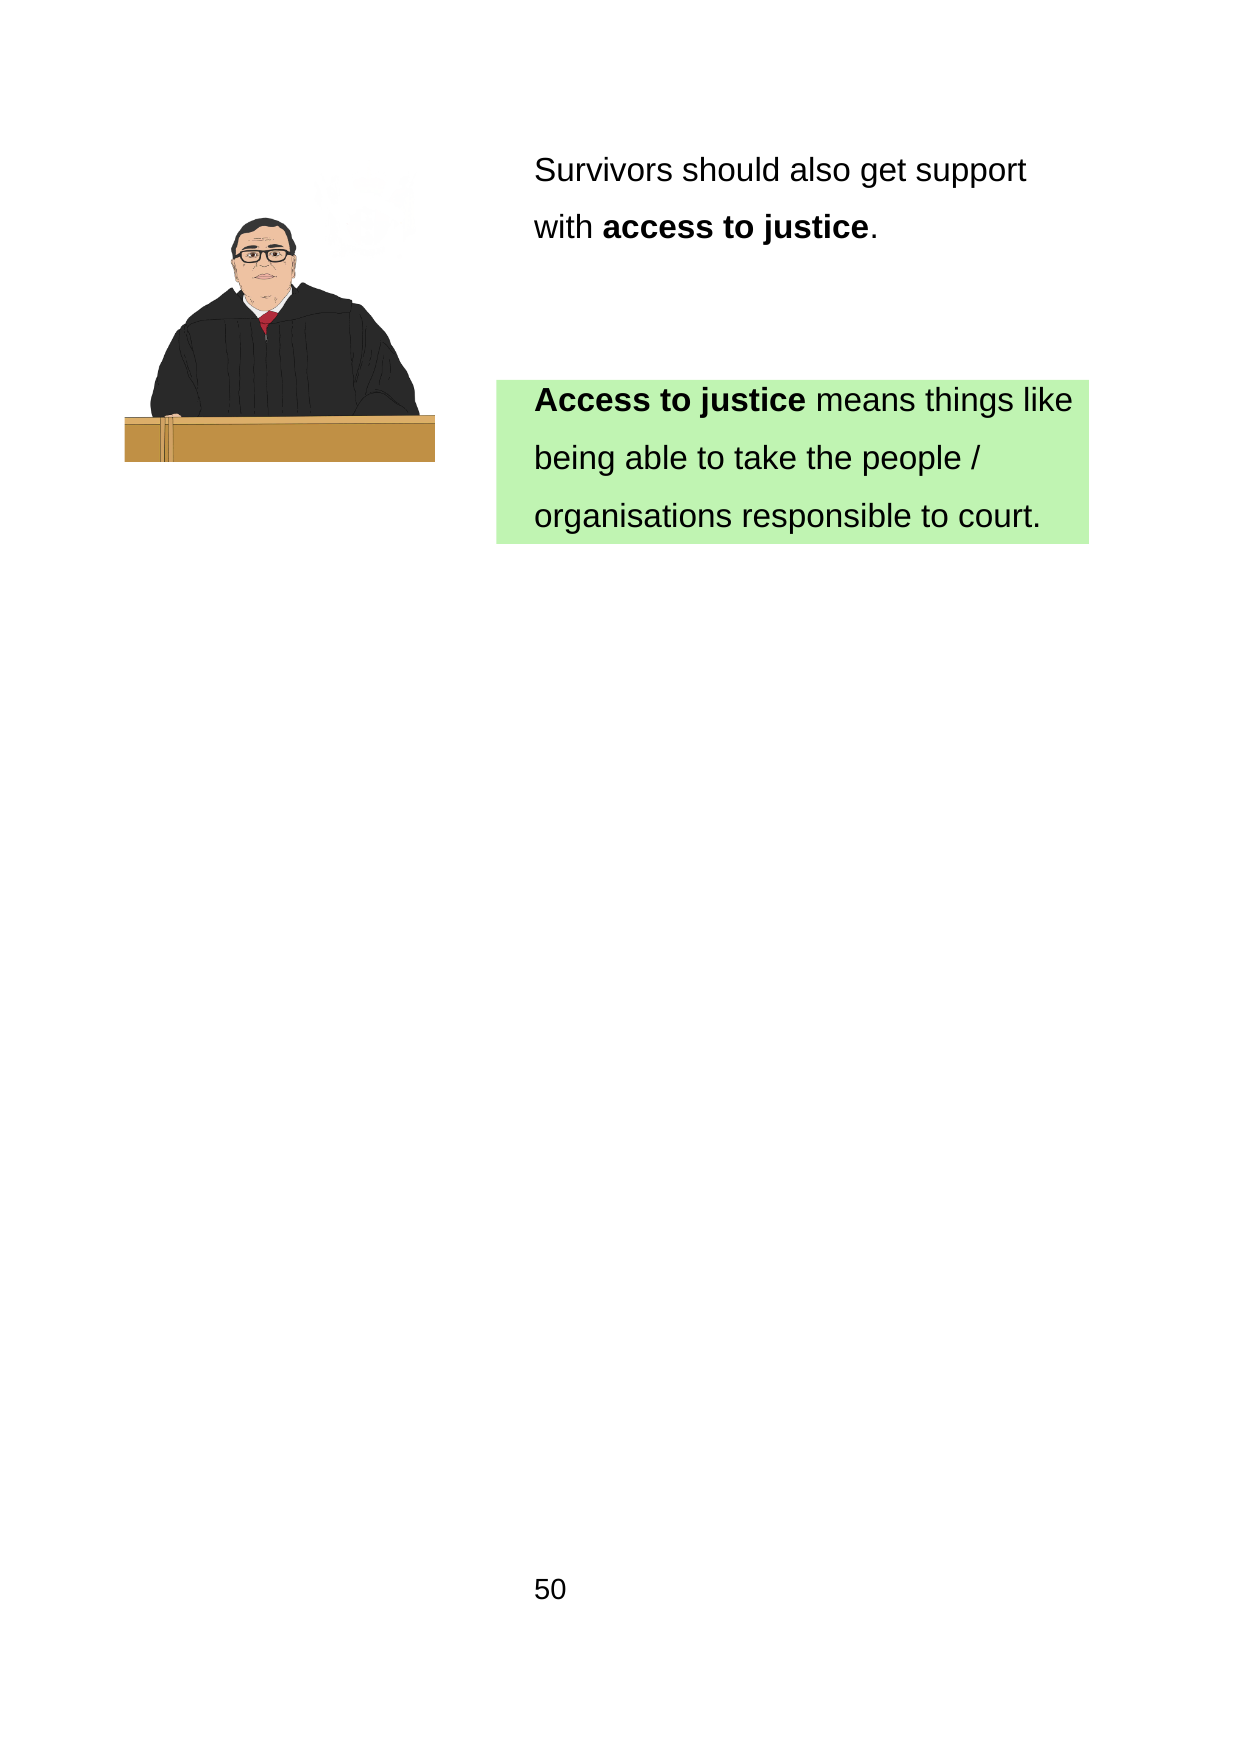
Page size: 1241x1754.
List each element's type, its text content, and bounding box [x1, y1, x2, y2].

text Survivors should also get support with access to justice. [534, 150, 1090, 246]
text Access to justice means things like being able to take the people / organisations responsible to court. [534, 380, 1090, 534]
picture [124, 151, 435, 462]
